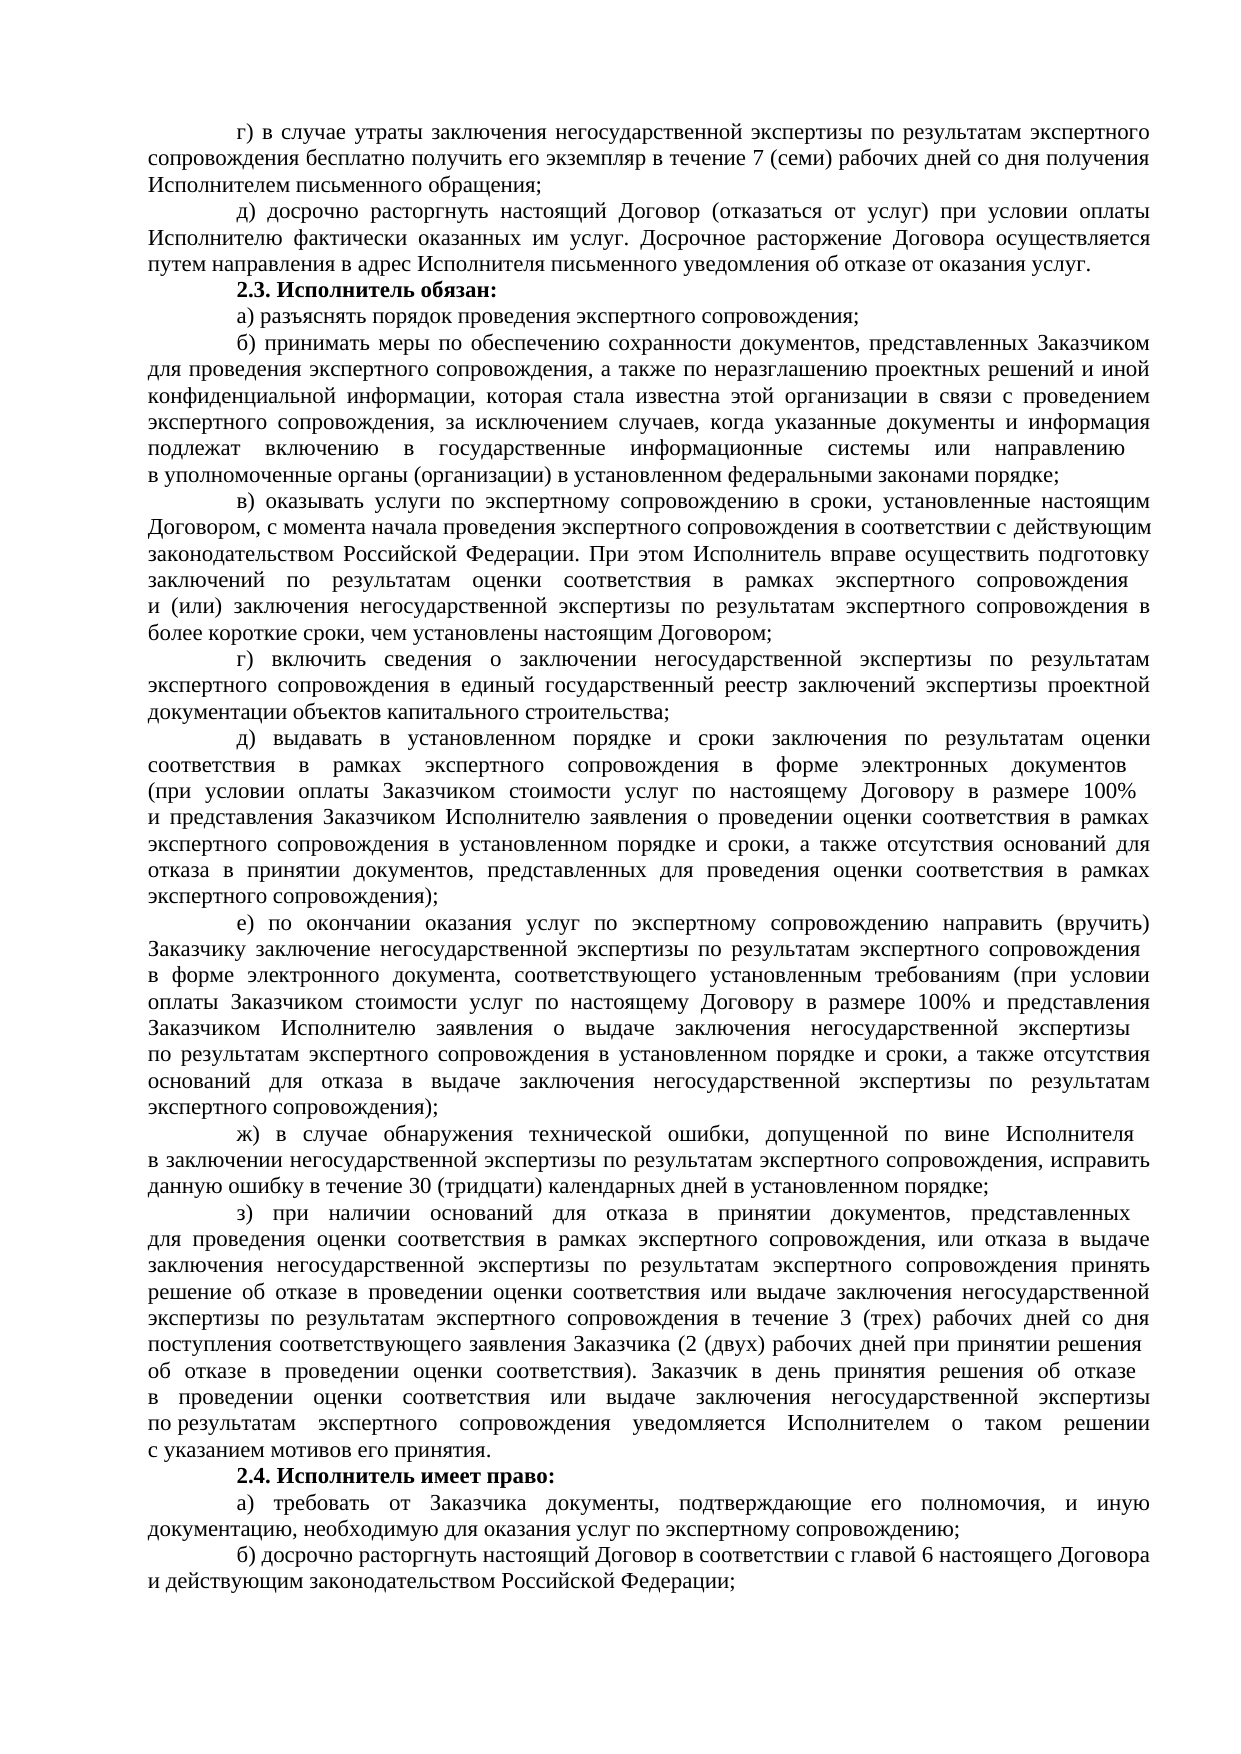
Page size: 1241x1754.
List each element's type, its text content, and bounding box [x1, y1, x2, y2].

text г) в случае утраты заключения негосударственной экспертизы по результатам экспертного сопровождения бесплатно получить его экземпляр в течение 7 (семи) рабочих дней со дня получения Исполнителем письменного обращения; [148, 118, 1152, 197]
text д) досрочно расторгнуть настоящий Договор (отказаться от услуг) при условии оплаты Исполнителю фактически оказанных им услуг. Досрочное расторжение Договора осуществляется путем направления в адрес Исполнителя письменного уведомления об отказе от оказания услуг. [148, 197, 1152, 276]
text д) выдавать в установленном порядке и сроки заключения по результатам оценки соответствия в рамках экспертного сопровождения в форме электронных документов (при условии оплаты Заказчиком стоимости услуг по настоящему Договору в размере 100% и представления Заказчиком Исполнителю заявления о проведении оценки соответствия в рамках экспертного сопровождения в установленном порядке и сроки, а также отсутствия оснований для отказа в принятии документов, представленных для проведения оценки соответствия в рамках экспертного сопровождения); [148, 724, 1152, 909]
text б) досрочно расторгнуть настоящий Договор в соответствии с главой 6 настоящего Договора и действующим законодательством Российской Федерации; [148, 1541, 1152, 1594]
text е) по окончании оказания услуг по экспертному сопровождению направить (вручить) Заказчику заключение негосударственной экспертизы по результатам экспертного сопровождения в форме электронного документа, соответствующего установленным требованиям (при условии оплаты Заказчиком стоимости услуг по настоящему Договору в размере 100% и представления Заказчиком Исполнителю заявления о выдаче заключения негосударственной экспертизы по результатам экспертного сопровождения в установленном порядке и сроки, а также отсутствия оснований для отказа в выдаче заключения негосударственной экспертизы по результатам экспертного сопровождения); [148, 909, 1152, 1119]
text а) разъяснять порядок проведения экспертного сопровождения; [148, 303, 1152, 329]
text б) принимать меры по обеспечению сохранности документов, представленных Заказчиком для проведения экспертного сопровождения, а также по неразглашению проектных решений и иной конфиденциальной информации, которая стала известна этой организации в связи с проведением экспертного сопровождения, за исключением случаев, когда указанные документы и информация подлежат включению в государственные информационные системы или направлению в уполномоченные органы (организации) в установленном федеральными законами порядке; [148, 329, 1152, 487]
text а) требовать от Заказчика документы, подтверждающие его полномочия, и иную документацию, необходимую для оказания услуг по экспертному сопровождению; [148, 1488, 1152, 1541]
text з) при наличии оснований для отказа в принятии документов, представленных для проведения оценки соответствия в рамках экспертного сопровождения, или отказа в выдаче заключения негосударственной экспертизы по результатам экспертного сопровождения принять решение об отказе в проведении оценки соответствия или выдаче заключения негосударственной экспертизы по результатам экспертного сопровождения в течение 3 (трех) рабочих дней со дня поступления соответствующего заявления Заказчика (2 (двух) рабочих дней при принятии решения об отказе в проведении оценки соответствия). Заказчик в день принятия решения об отказе в проведении оценки соответствия или выдаче заключения негосударственной экспертизы по результатам экспертного сопровождения уведомляется Исполнителем о таком решении с указанием мотивов его принятия. [148, 1199, 1152, 1462]
text г) включить сведения о заключении негосударственной экспертизы по результатам экспертного сопровождения в единый государственный реестр заключений экспертизы проектной документации объектов капитального строительства; [148, 645, 1152, 724]
text ж) в случае обнаружения технической ошибки, допущенной по вине Исполнителя в заключении негосударственной экспертизы по результатам экспертного сопровождения, исправить данную ошибку в течение 30 (тридцати) календарных дней в установленном порядке; [148, 1119, 1152, 1199]
text в) оказывать услуги по экспертному сопровождению в сроки, установленные настоящим Договором, с момента начала проведения экспертного сопровождения в соответствии с действующим законодательством Российской Федерации. При этом Исполнитель вправе осуществить подготовку заключений по результатам оценки соответствия в рамках экспертного сопровождения и (или) заключения негосударственной экспертизы по результатам экспертного сопровождения в более короткие сроки, чем установлены настоящим Договором; [148, 487, 1152, 645]
text 2.4. Исполнитель имеет право: [148, 1462, 1152, 1488]
text 2.3. Исполнитель обязан: [148, 276, 1152, 303]
